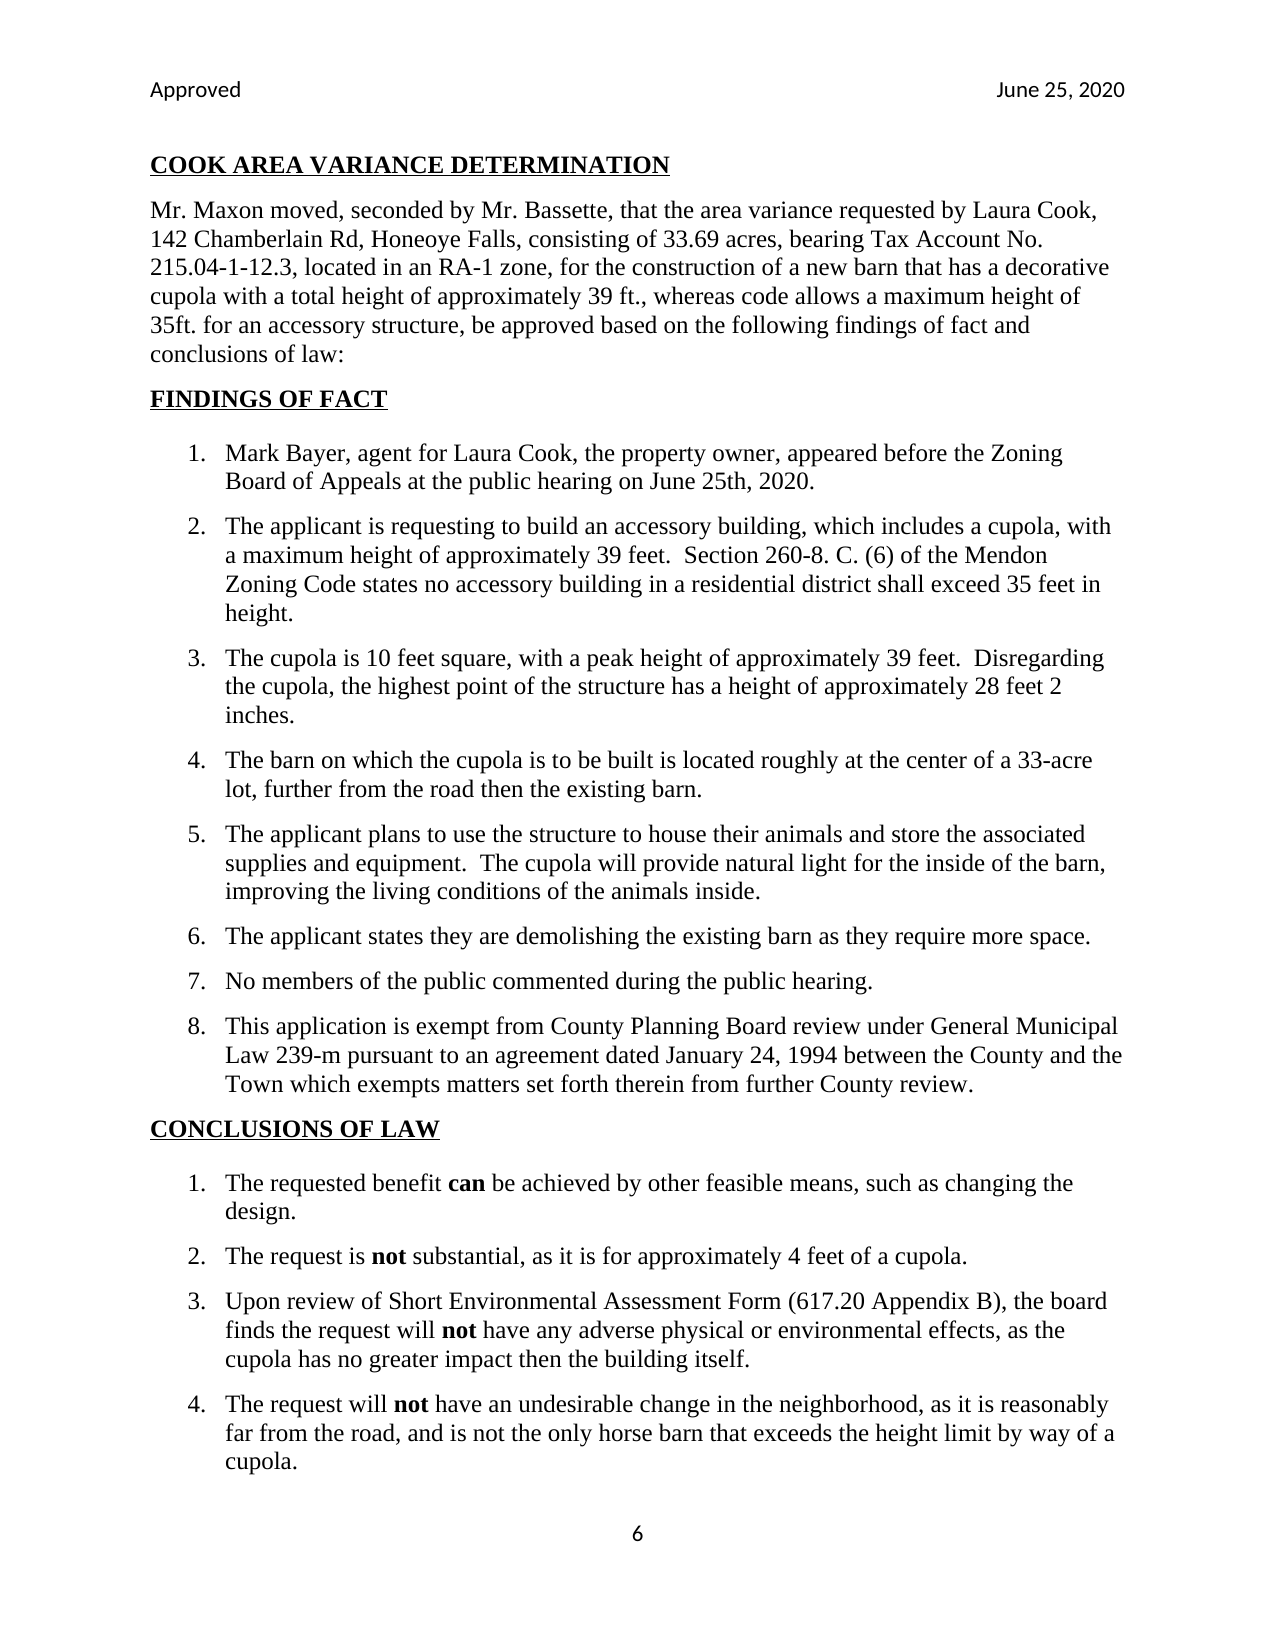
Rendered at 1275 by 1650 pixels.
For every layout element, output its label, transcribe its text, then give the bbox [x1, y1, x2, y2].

list The barn on which the cupola is to be built is located roughly at the center of a 33-acre lot, further from the road then the existing barn. [187, 745, 1125, 803]
list The cupola is 10 feet square, with a peak height of approximately 39 feet. Disregarding the cupola, the highest point of the structure has a height of approximately 28 feet 2 inches. [187, 643, 1125, 729]
list The applicant is requesting to build an accessory building, which includes a cupola, with a maximum height of approximately 39 feet. Section 260-8. C. (6) of the Mendon Zoning Code states no accessory building in a residential district shall exceed 35 feet in height. [187, 511, 1125, 626]
list The applicant states they are demolishing the existing barn as they require more space. [187, 921, 1125, 950]
text COOK AREA VARIANCE DETERMINATION [150, 150, 1125, 179]
list The requested benefit can be achieved by other feasible means, such as changing the design. [187, 1168, 1125, 1225]
list No members of the public commented during the public hearing. [187, 966, 1125, 995]
list The request is not substantial, as it is for approximately 4 feet of a cupola. [187, 1241, 1125, 1270]
list This application is exempt from County Planning Board review under General Municipal Law 239-m pursuant to an agreement dated January 24, 1994 between the County and the Town which exempts matters set forth therein from further County review. [187, 1011, 1125, 1098]
list Mark Bayer, agent for Laura Cook, the property owner, appeared before the Zoning Board of Appeals at the public hearing on June 25th, 2020. [187, 438, 1125, 495]
text FINDINGS OF FACT [150, 384, 1125, 412]
list The request will not have an undesirable change in the neighborhood, as it is reasonably far from the road, and is not the only horse barn that exceeds the height limit by way of a cupola. [187, 1389, 1125, 1475]
text CONCLUSIONS OF LAW [150, 1114, 1125, 1143]
list Upon review of Short Environmental Assessment Form (617.20 Appendix B), the board finds the request will not have any adverse physical or environmental effects, as the cupola has no greater impact then the building itself. [187, 1286, 1125, 1373]
text Mr. Maxon moved, seconded by Mr. Bassette, that the area variance requested by Laura Cook, 142 Chamberlain Rd, Honeoye Falls, consisting of 33.69 acres, bearing Tax Account No. 215.04-1-12.3, located in an RA-1 zone, for the construction of a new barn that has a decorative cupola with a total height of approximately 39 ft., whereas code allows a maximum height of 35ft. for an accessory structure, be approved based on the following findings of fact and conclusions of law: [150, 195, 1125, 367]
list The applicant plans to use the structure to house their animals and store the associated supplies and equipment. The cupola will provide natural light for the inside of the barn, improving the living conditions of the animals inside. [187, 819, 1125, 905]
